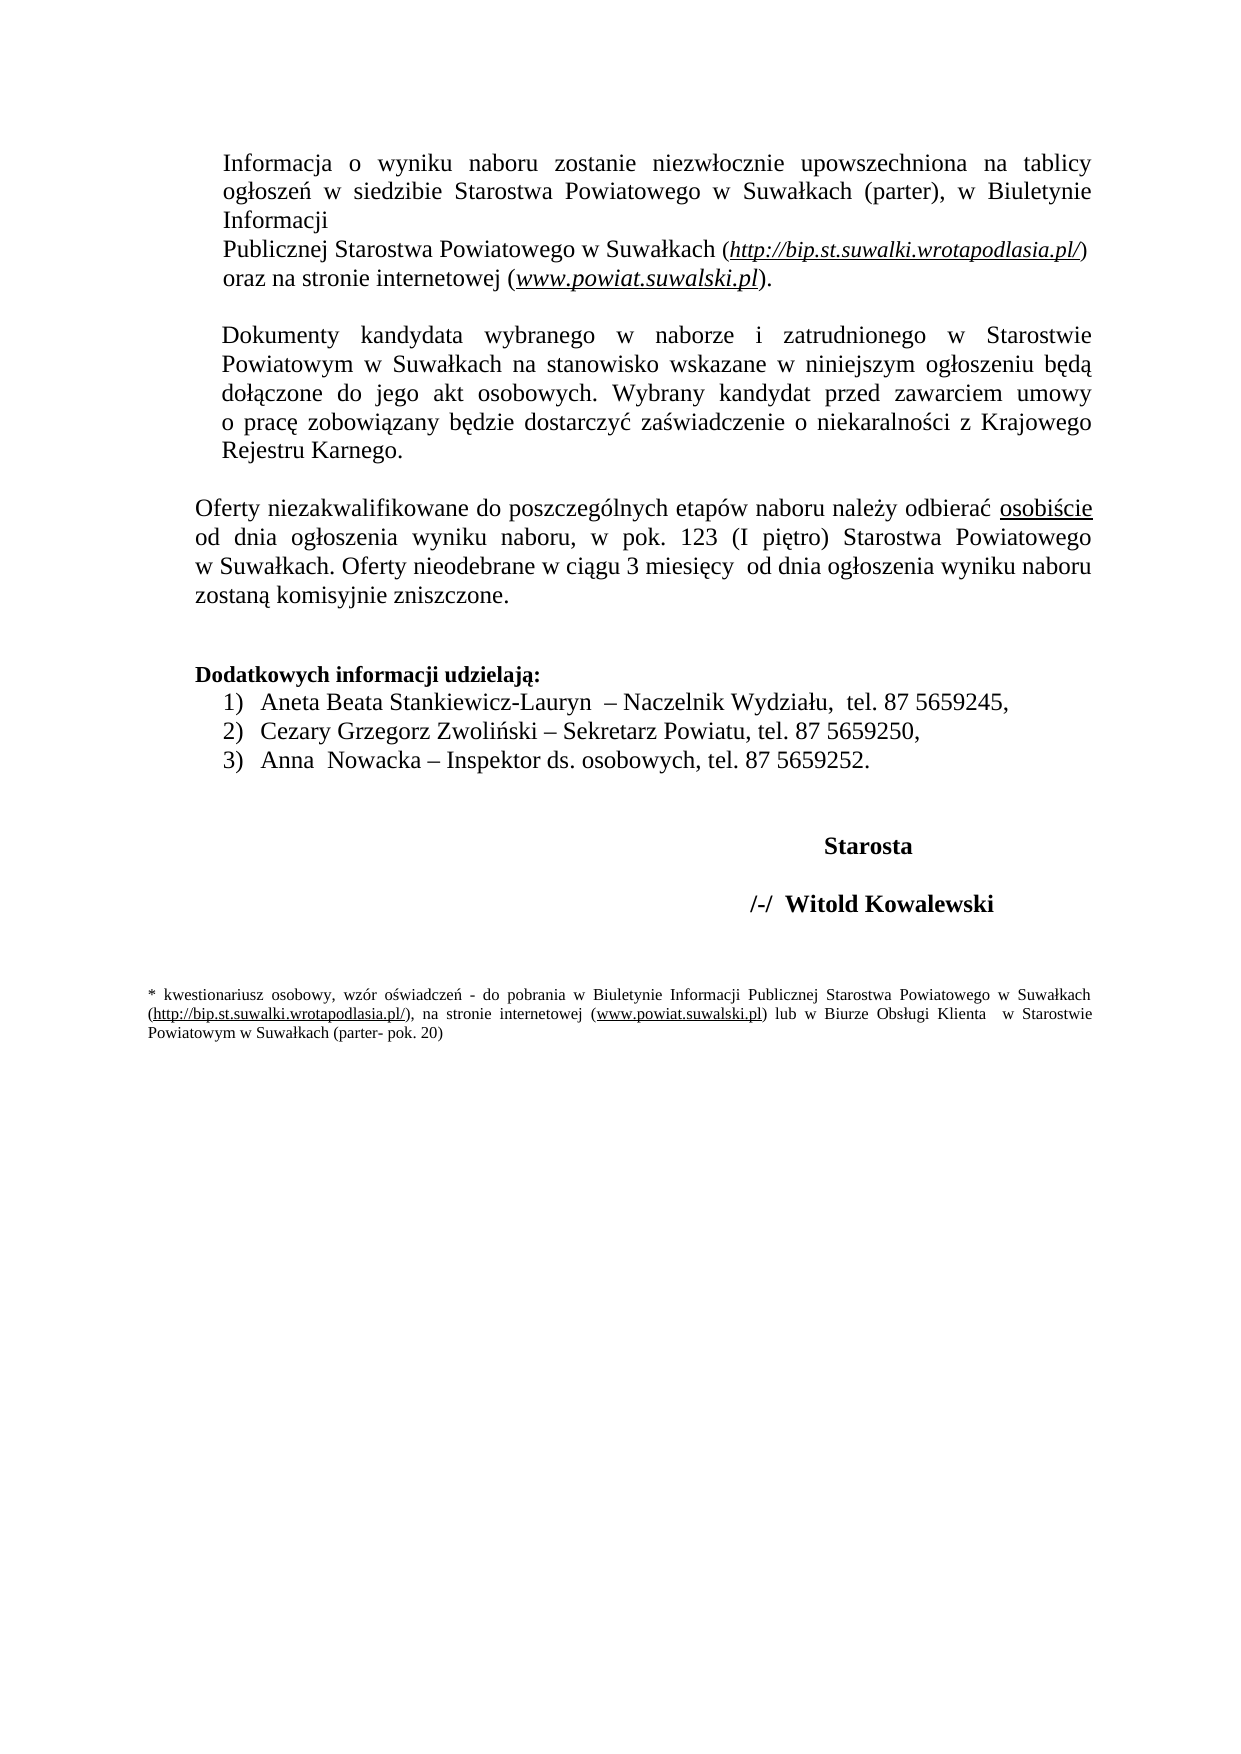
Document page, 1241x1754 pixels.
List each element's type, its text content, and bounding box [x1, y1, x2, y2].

text /-/ Witold Kowalewski [664, 889, 1093, 917]
text Starosta [738, 831, 1093, 860]
subtitle Aneta Beata Stankiewicz-Lauryn – Naczelnik Wydziału, tel. 87 5659245, [223, 687, 1093, 716]
subtitle Informacja o wyniku naboru zostanie niezwłocznie upowszechniona na tablicy ogłoszeń w siedzibie Starostwa Powiatowego w Suwałkach (parter), w Biuletynie Informacji [223, 148, 1093, 234]
subtitle oraz na stronie internetowej (www.powiat.suwalski.pl). [223, 263, 1093, 291]
subtitle Anna Nowacka – Inspektor ds. osobowych, tel. 87 5659252. [223, 745, 1093, 774]
subtitle Dodatkowych informacji udzielają: [148, 661, 1093, 687]
text * kwestionariusz osobowy, wzór oświadczeń - do pobrania w Biuletynie Informacji Publicznej Starostwa Powiatowego w Suwałkach (http://bip.st.suwalki.wrotapodlasia.pl/), na stronie internetowej (www.powiat.suwalski.pl) lub w Biurze Obsługi Klienta w Starostwie Powiatowym w Suwałkach (parter- pok. 20) [148, 984, 1093, 1042]
text Dokumenty kandydata wybranego w naborze i zatrudnionego w Starostwie Powiatowym w Suwałkach na stanowisko wskazane w niniejszym ogłoszeniu będą dołączone do jego akt osobowych. Wybrany kandydat przed zawarciem umowy o pracę zobowiązany będzie dostarczyć zaświadczenie o niekaralności z Krajowego Rejestru Karnego. [221, 321, 1093, 464]
subtitle Cezary Grzegorz Zwoliński – Sekretarz Powiatu, tel. 87 5659250, [223, 716, 1093, 745]
subtitle Oferty niezakwalifikowane do poszczególnych etapów naboru należy odbierać osobiście od dnia ogłoszenia wyniku naboru, w pok. 123 (I piętro) Starostwa Powiatowego w Suwałkach. Oferty nieodebrane w ciągu 3 miesięcy od dnia ogłoszenia wyniku naboru zostaną komisyjnie zniszczone. [195, 493, 1093, 608]
subtitle Publicznej Starostwa Powiatowego w Suwałkach (http://bip.st.suwalki.wrotapodlasia.pl/) [148, 234, 1093, 263]
